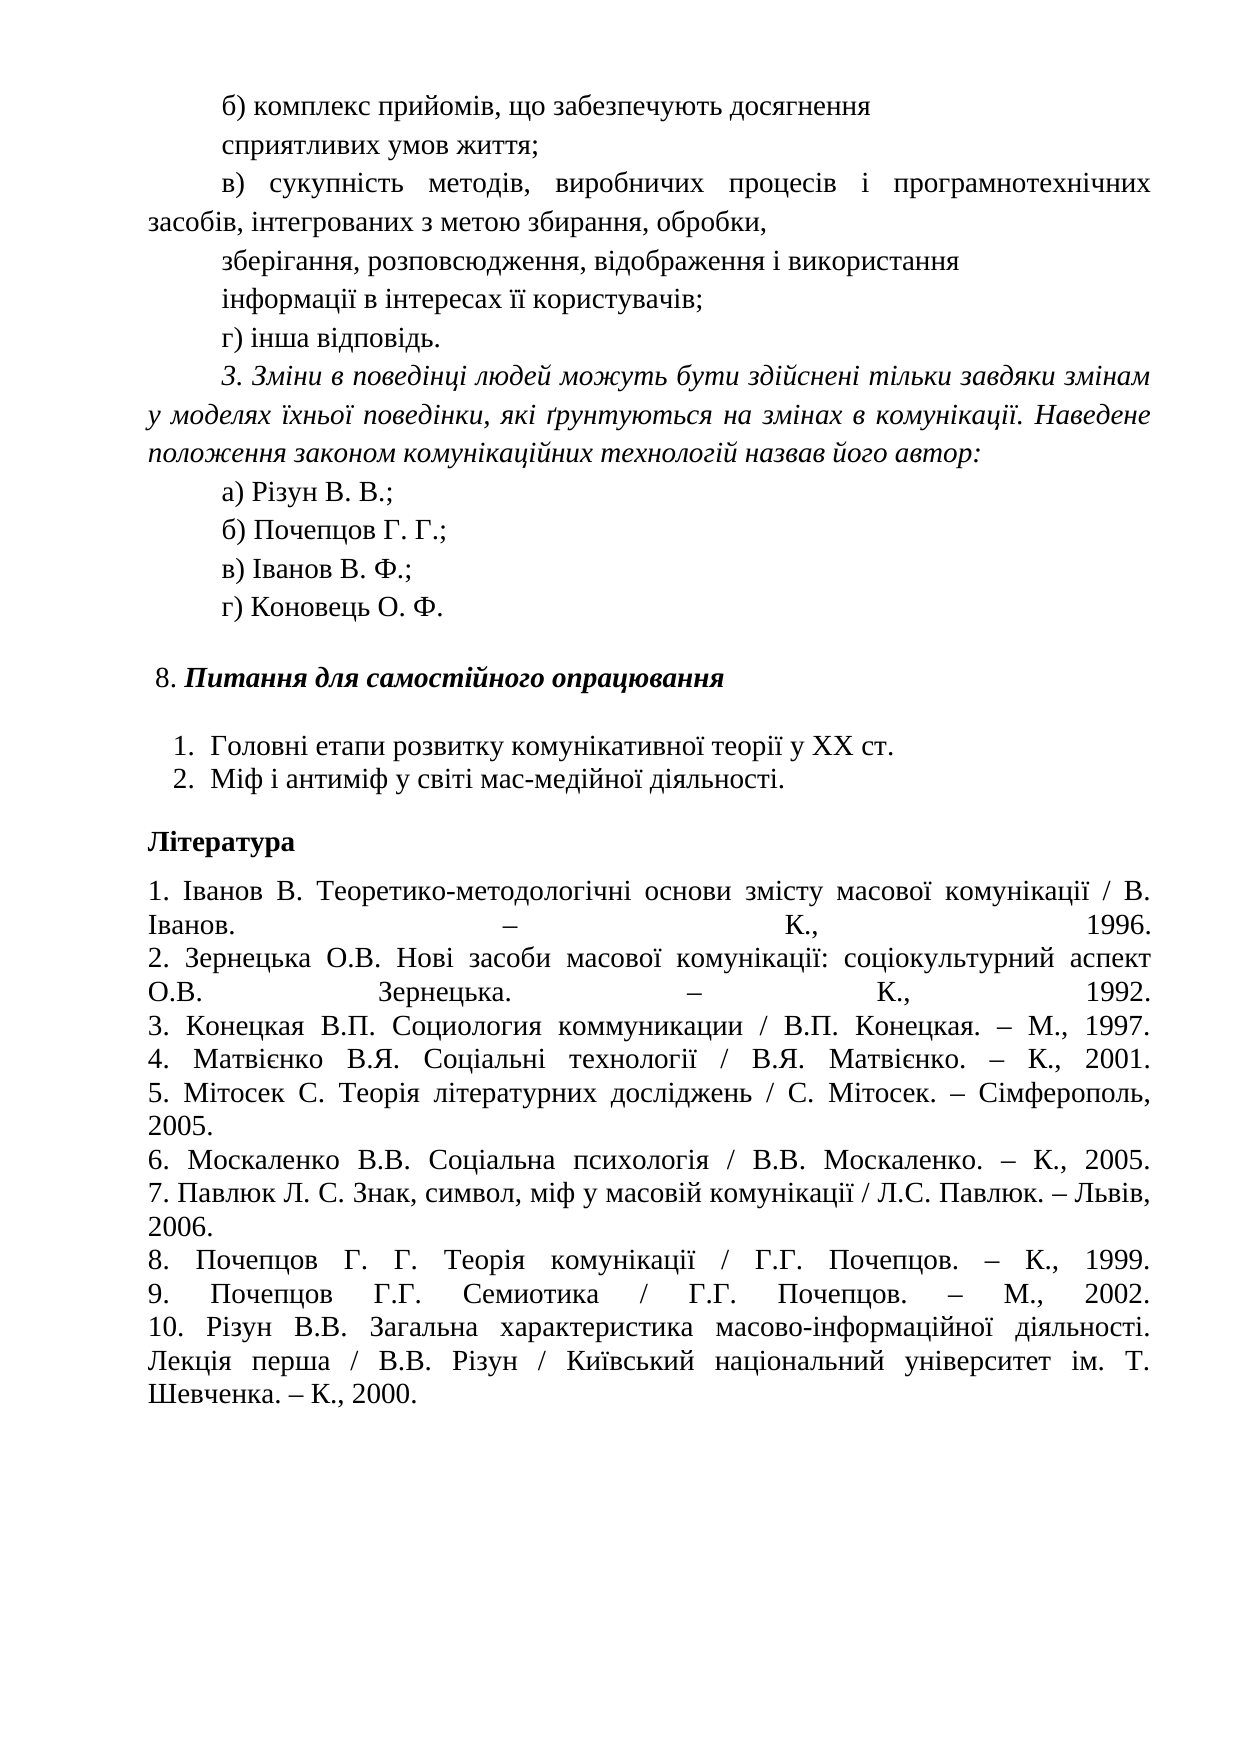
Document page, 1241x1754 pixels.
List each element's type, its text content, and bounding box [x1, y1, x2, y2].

text а) Різун В. В.; [148, 474, 1152, 507]
list Головні етапи розвитку комунікативної теорії у ХХ ст. [173, 728, 1152, 762]
text Література [148, 824, 1152, 858]
text г) Коновець О. Ф. [148, 589, 1152, 623]
text інформації в інтересах її користувачів; [148, 281, 1152, 315]
text 8. Питання для самостійного опрацювання [148, 660, 1152, 694]
text в) сукупність методів, виробничих процесів і програмнотехнічних засобів, інтегрованих з метою збирання, обробки, [148, 166, 1152, 238]
text г) інша відповідь. [148, 320, 1152, 353]
text в) Іванов В. Ф.; [148, 551, 1152, 584]
list Міф і антиміф у світі мас-медійної діяльності. [173, 762, 1152, 795]
text 3. Зміни в поведінці людей можуть бути здійснені тільки завдяки змінам у моделях їхньої поведінки, які ґрунтуються на змінах в комунікації. Наведене положення законом комунікаційних технологій назвав його автор: [148, 358, 1152, 469]
text сприятливих умов життя; [148, 127, 1152, 161]
text 1. Іванов В. Теоретико-методологічні основи змісту масової комунікації / В. Іванов. – К., 1996. 2. Зернецька О.В. Нові засоби масової комунікації: соціокультурний аспект О.В. Зернецька. – К., 1992. 3. Конецкая В.П. Социология коммуникации / В.П. Конецкая. – М., 1997. 4. Матвієнко В.Я. Соціальні технології / В.Я. Матвієнко. – К., 2001. 5. Мітосек С. Теорія літературних досліджень / С. Мітосек. – Сімферополь, 2005. 6. Москаленко В.В. Соціальна психологія / В.В. Москаленко. – К., 2005. 7. Павлюк Л. С. Знак, символ, міф у масовій комунікації / Л.С. Павлюк. – Львів, 2006. 8. Почепцов Г. Г. Теорія комунікації / Г.Г. Почепцов. – К., 1999. 9. Почепцов Г.Г. Семиотика / Г.Г. Почепцов. – М., 2002. 10. Різун В.В. Загальна характеристика масово-інформаційної діяльності. Лекція перша / В.В. Різун / Київський національний університет ім. Т. Шевченка. – К., 2000. [148, 873, 1152, 1410]
text б) комплекс прийомів, що забезпечують досягнення [148, 88, 1152, 122]
text б) Почепцов Г. Г.; [148, 512, 1152, 546]
text зберігання, розповсюдження, відображення і використання [148, 243, 1152, 276]
